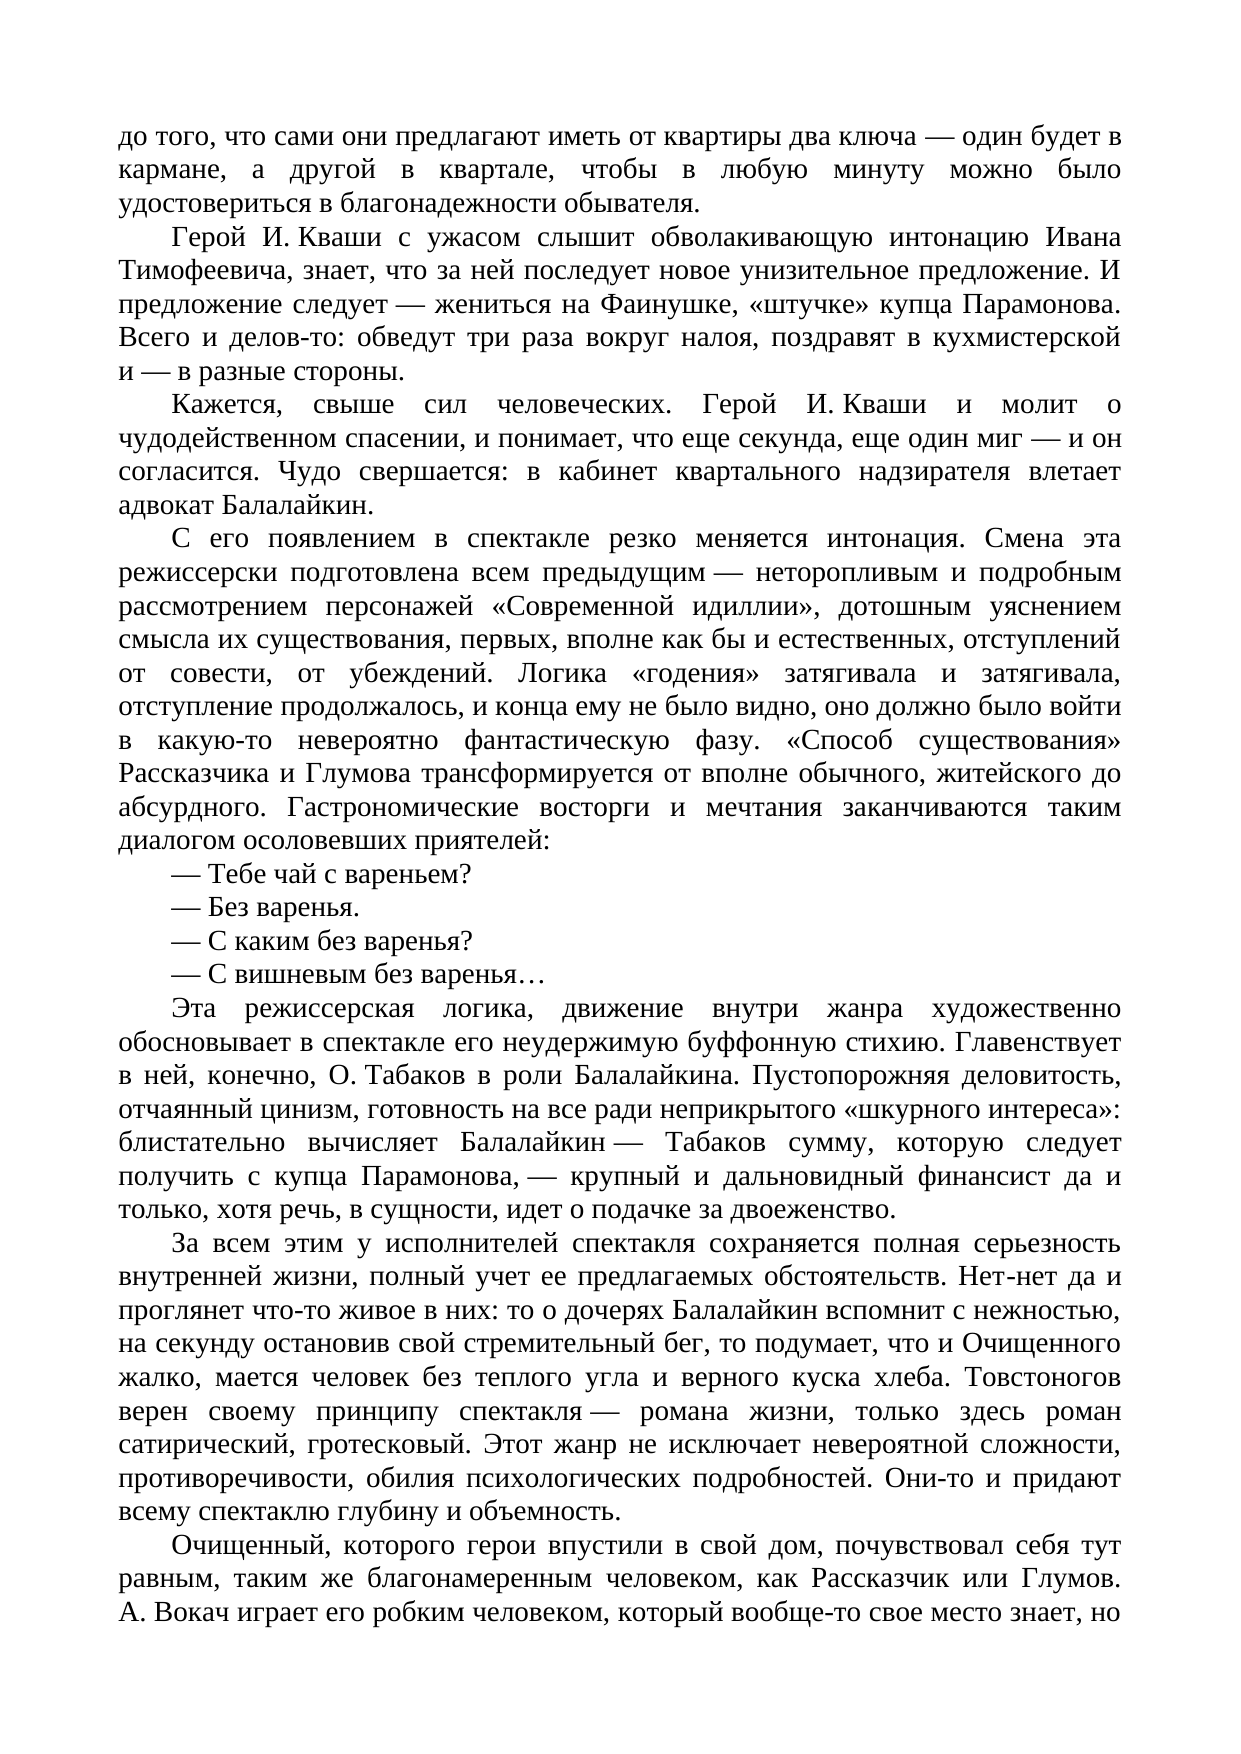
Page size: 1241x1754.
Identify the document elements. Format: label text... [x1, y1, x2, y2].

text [118, 118, 1122, 219]
text — Тебе чай с вареньем? [118, 856, 1122, 889]
text — Без варенья. [118, 889, 1122, 923]
text Эта режиссерская логика, движение внутри жанра художественно обосновывает в спектакле его неудержимую буффонную стихию. Главенствует в ней, конечно, О. Табаков в роли Балалайкина. Пустопорожняя деловитость, отчаянный цинизм, готовность на все ради неприкрытого «шкурного интереса»: блистательно вычисляет Балалайкин — Табаков сумму, которую следует получить с купца Парамонова, — крупный и дальновидный финансист да и только, хотя речь, в сущности, идет о подачке за двоеженство. [118, 990, 1122, 1225]
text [118, 1527, 1122, 1627]
text С его появлением в спектакле резко меняется интонация. Смена эта режиссерски подготовлена всем предыдущим — неторопливым и подробным рассмотрением персонажей «Современной идиллии», дотошным уяснением смысла их существования, первых, вполне как бы и естественных, отступлений от совести, от убеждений. Логика «годения» затягивала и затягивала, отступление продолжалось, и конца ему не было видно, оно должно было войти в какую-то невероятно фантастическую фазу. «Способ существования» Рассказчика и Глумова трансформируется от вполне обычного, житейского до абсурдного. Гастрономические восторги и мечтания заканчиваются таким диалогом осоловевших приятелей: [118, 521, 1122, 856]
text За всем этим у исполнителей спектакля сохраняется полная серьезность внутренней жизни, полный учет ее предлагаемых обстоятельств. Нет-нет да и проглянет что-то живое в них: то о дочерях Балалайкин вспомнит с нежностью, на секунду остановив свой стремительный бег, то подумает, что и Очищенного жалко, мается человек без теплого угла и верного куска хлеба. Товстоногов верен своему принципу спектакля — романа жизни, только здесь роман сатирический, гротесковый. Этот жанр не исключает невероятной сложности, противоречивости, обилия психологических подробностей. Они-то и придают всему спектаклю глубину и объемность. [118, 1225, 1122, 1527]
text — С каким без варенья? [118, 923, 1122, 957]
text — С вишневым без варенья… [118, 957, 1122, 990]
text Кажется, свыше сил человеческих. Герой И. Кваши и молит о чудодейственном спасении, и понимает, что еще секунда, еще один миг — и он согласится. Чудо свершается: в кабинет квартального надзирателя влетает адвокат Балалайкин. [118, 386, 1122, 521]
text Герой И. Кваши с ужасом слышит обволакивающую интонацию Ивана Тимофеевича, знает, что за ней последует новое унизительное предложение. И предложение следует — жениться на Фаинушке, «штучке» купца Парамонова. Всего и делов-то: обведут три раза вокруг налоя, поздравят в кухмистерской и — в разные стороны. [118, 219, 1122, 386]
